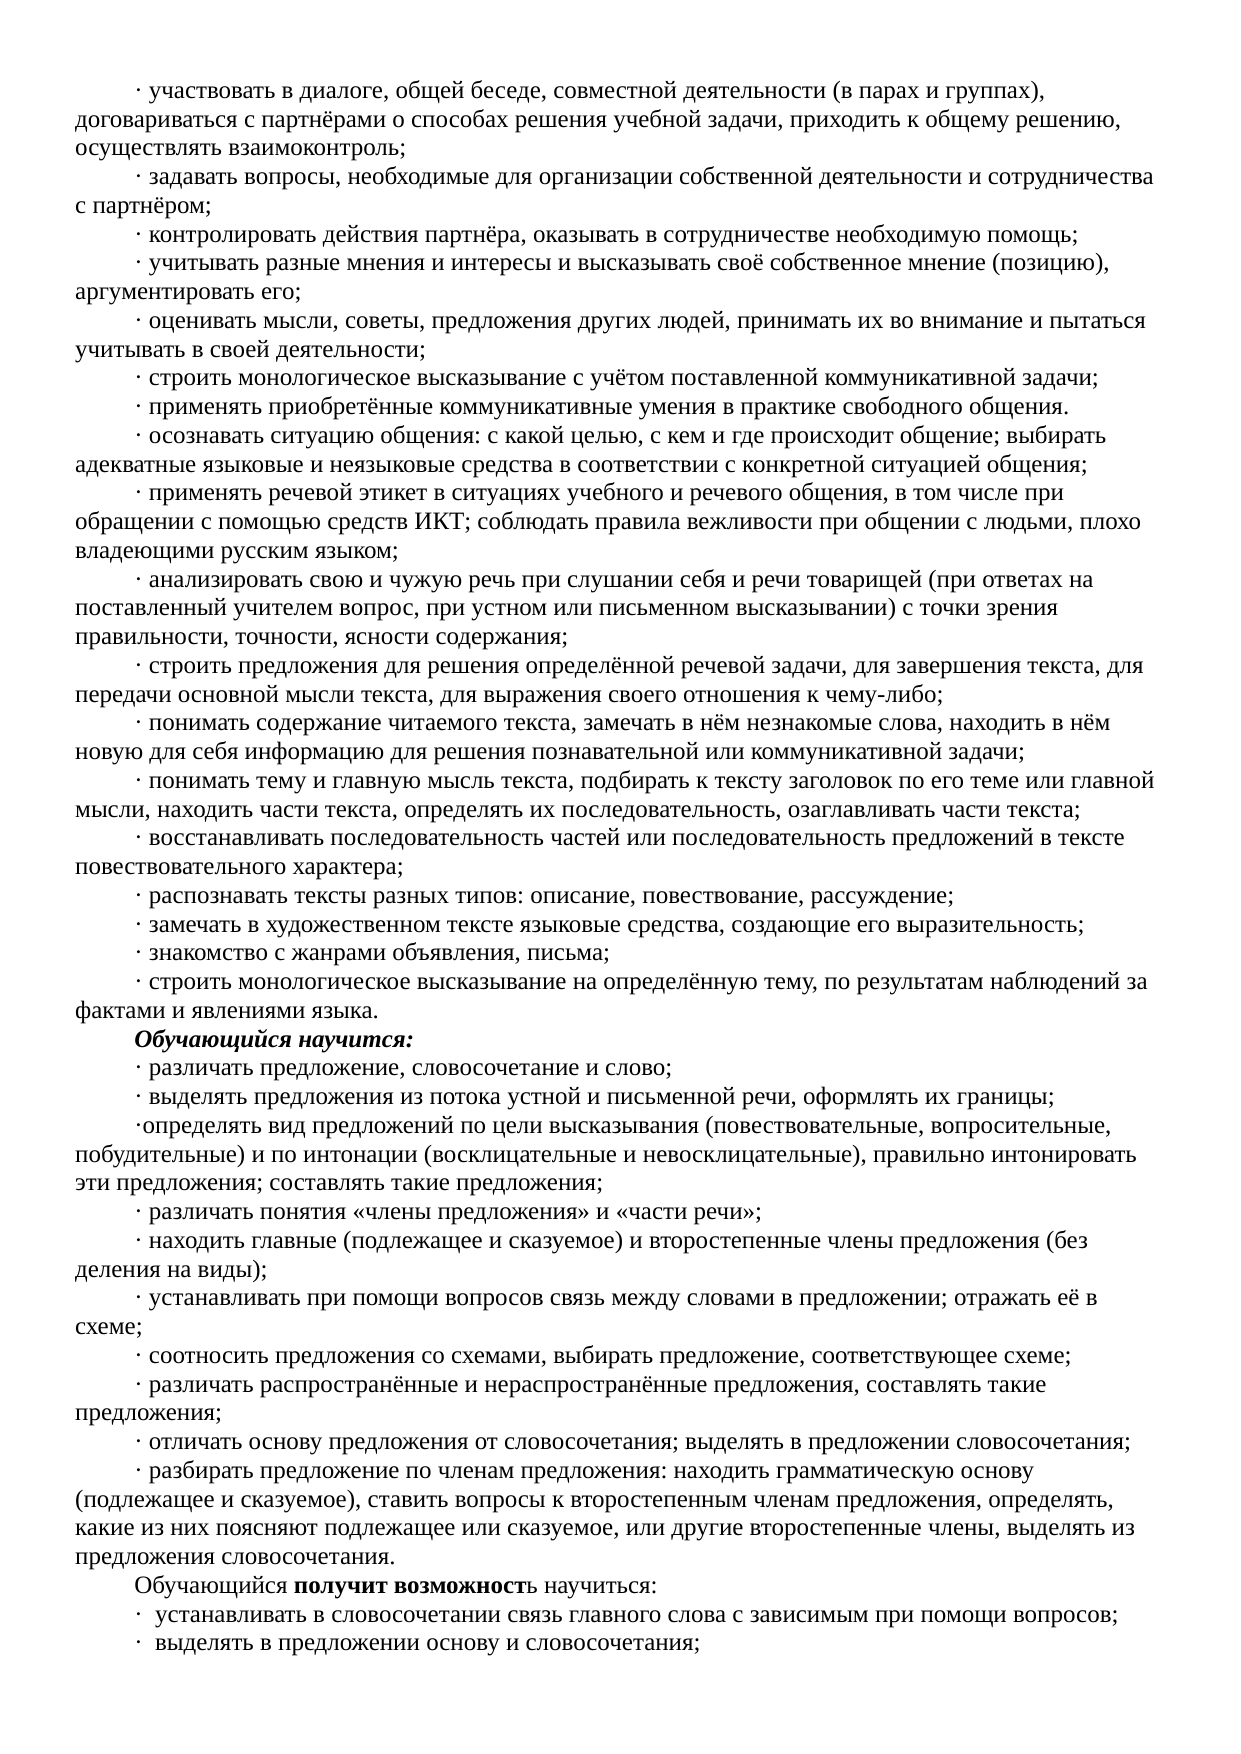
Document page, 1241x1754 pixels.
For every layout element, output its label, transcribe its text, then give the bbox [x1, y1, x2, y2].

text · выделять предложения из потока устной и письменной речи, оформлять их границы; [75, 1081, 1165, 1110]
text Обучающийся научится: [75, 1024, 1165, 1052]
text · оценивать мысли, советы, предложения других людей, принимать их во внимание и пытаться учитывать в своей деятельности; [75, 305, 1165, 362]
text · анализировать свою и чужую речь при слушании себя и речи товарищей (при ответах на поставленный учителем вопрос, при устном или письменном высказывании) с точки зрения правильности, точности, ясности содержания; [75, 564, 1165, 650]
text · задавать вопросы, необходимые для организации собственной деятельности и сотрудничества с партнёром; [75, 161, 1165, 219]
text · различать распространённые и нераспространённые предложения, составлять такие предложения; [75, 1369, 1165, 1426]
text · строить монологическое высказывание с учётом поставленной коммуникативной задачи; [75, 362, 1165, 391]
text · устанавливать в словосочетании связь главного слова с зависимым при помощи вопросов; [75, 1599, 1165, 1627]
text · находить главные (подлежащее и сказуемое) и второстепенные члены предложения (без деления на виды); [75, 1225, 1165, 1282]
text · применять приобретённые коммуникативные умения в практике свободного общения. [75, 391, 1165, 420]
text · понимать содержание читаемого текста, замечать в нём незнакомые слова, находить в нём новую для себя информацию для решения познавательной или коммуникативной задачи; [75, 707, 1165, 765]
text Обучающийся получит возможность научиться: [75, 1570, 1165, 1599]
text · учитывать разные мнения и интересы и высказывать своё собственное мнение (позицию), аргументировать его; [75, 247, 1165, 305]
text · контролировать действия партнёра, оказывать в сотрудничестве необходимую помощь; [75, 219, 1165, 247]
text · соотносить предложения со схемами, выбирать предложение, соответствующее схеме; [75, 1340, 1165, 1369]
text · выделять в предложении основу и словосочетания; [75, 1627, 1165, 1656]
text · участвовать в диалоге, общей беседе, совместной деятельности (в парах и группах), договариваться с партнёрами о способах решения учебной задачи, приходить к общему решению, осуществлять взаимоконтроль; [75, 75, 1165, 161]
text · применять речевой этикет в ситуациях учебного и речевого общения, в том числе при обращении с помощью средств ИКТ; соблюдать правила вежливости при общении с людьми, плохо владеющими русским языком; [75, 477, 1165, 564]
text · осознавать ситуацию общения: с какой целью, с кем и где происходит общение; выбирать адекватные языковые и неязыковые средства в соответствии с конкретной ситуацией общения; [75, 420, 1165, 477]
text · распознавать тексты разных типов: описание, повествование, рассуждение; [75, 880, 1165, 909]
text · отличать основу предложения от словосочетания; выделять в предложении словосочетания; [75, 1426, 1165, 1455]
text · знакомство с жанрами объявления, письма; [75, 937, 1165, 966]
text · восстанавливать последовательность частей или последовательность предложений в тексте повествовательного характера; [75, 822, 1165, 880]
text · разбирать предложение по членам предложения: находить грамматическую основу (подлежащее и сказуемое), ставить вопросы к второстепенным членам предложения, определять, какие из них поясняют подлежащее или сказуемое, или другие второстепенные члены, выделять из предложения словосочетания. [75, 1455, 1165, 1570]
text ·определять вид предложений по цели высказывания (повествовательные, вопросительные, побудительные) и по интонации (восклицательные и невосклицательные), правильно интонировать эти предложения; составлять такие предложения; [75, 1110, 1165, 1196]
text · строить монологическое высказывание на определённую тему, по результатам наблюдений за фактами и явлениями языка. [75, 966, 1165, 1024]
text · различать предложение, словосочетание и слово; [75, 1052, 1165, 1081]
text · различать понятия «члены предложения» и «части речи»; [75, 1196, 1165, 1225]
text · замечать в художественном тексте языковые средства, создающие его выразительность; [75, 909, 1165, 937]
text · понимать тему и главную мысль текста, подбирать к тексту заголовок по его теме или главной мысли, находить части текста, определять их последовательность, озаглавливать части текста; [75, 765, 1165, 822]
text · строить предложения для решения определённой речевой задачи, для завершения текста, для передачи основной мысли текста, для выражения своего отношения к чему-либо; [75, 650, 1165, 707]
text · устанавливать при помощи вопросов связь между словами в предложении; отражать её в схеме; [75, 1282, 1165, 1340]
